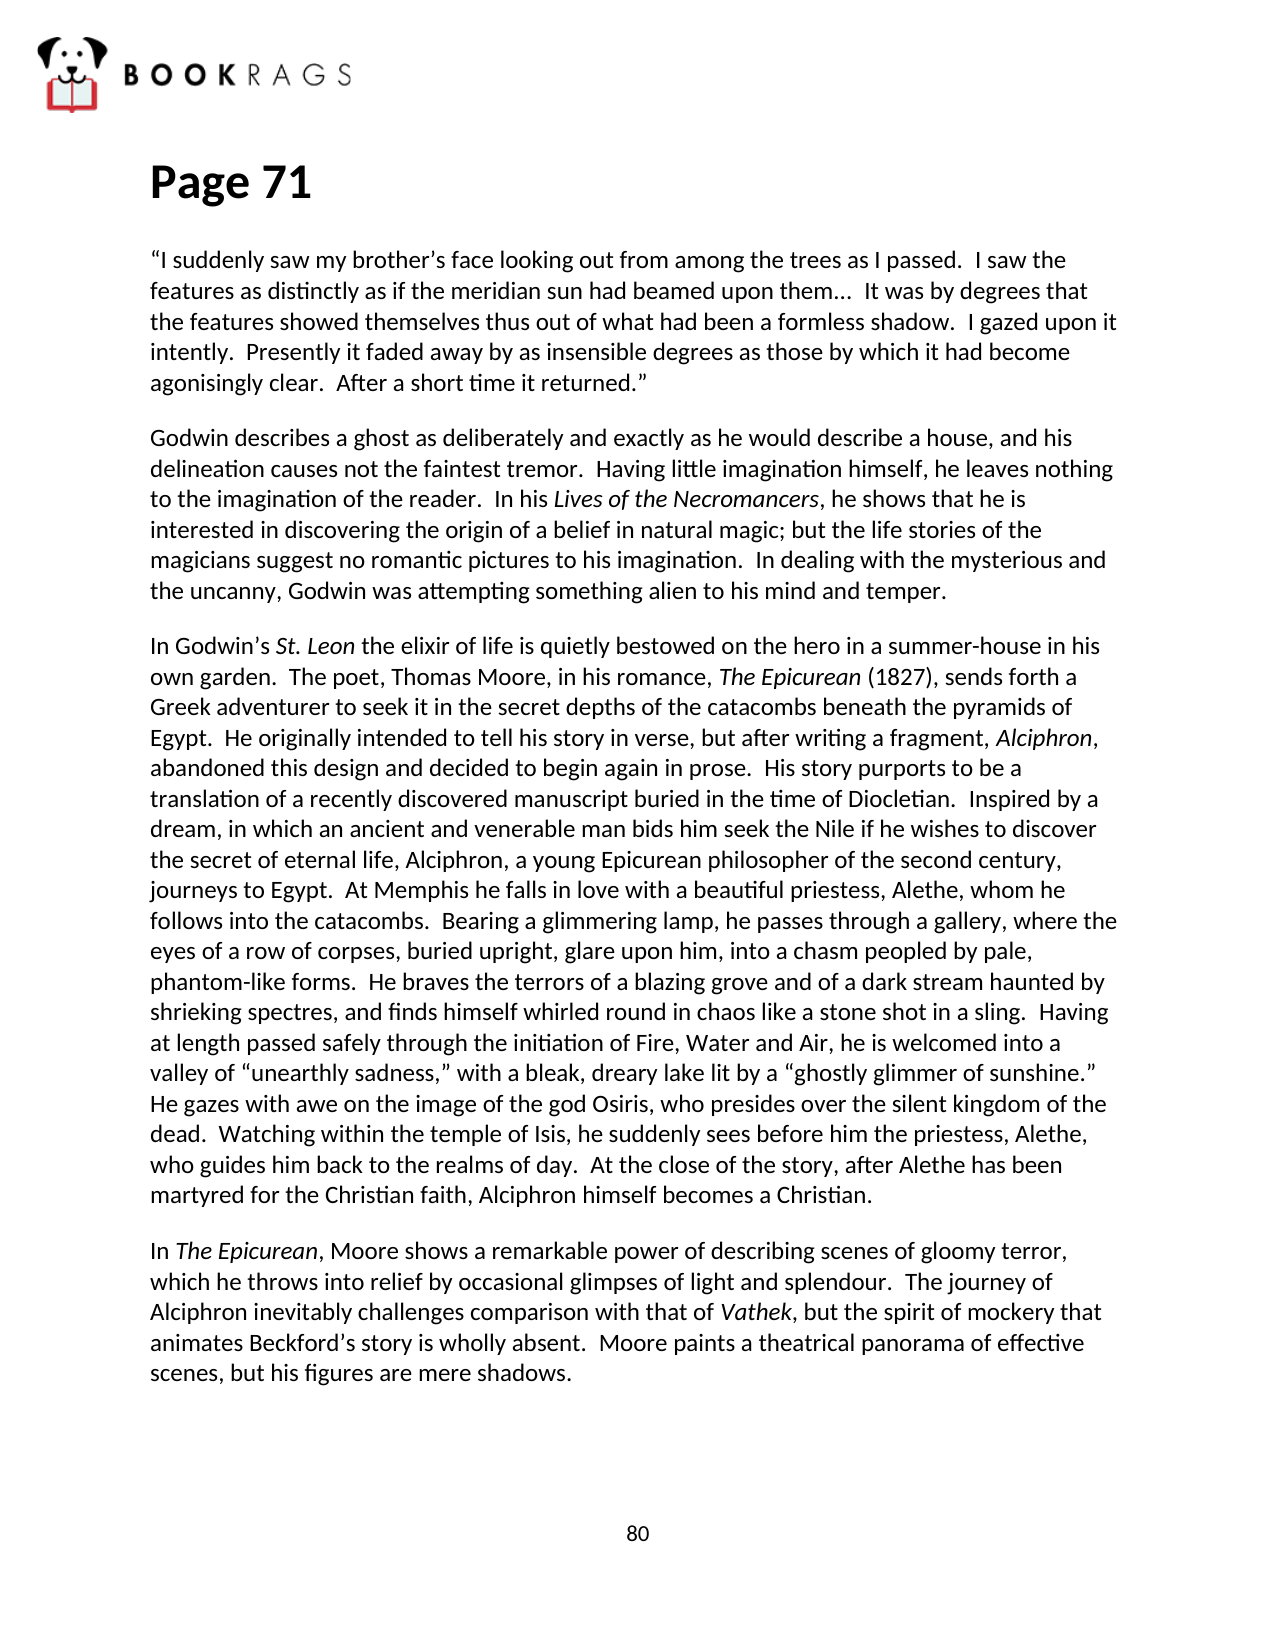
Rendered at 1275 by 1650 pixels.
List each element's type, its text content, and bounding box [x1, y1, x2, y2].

picture [37, 37, 351, 113]
text Page 71 [150, 150, 1125, 211]
text In The Epicurean, Moore shows a remarkable power of describing scenes of gloomy terror, which he throws into relief by occasional glimpses of light and splendour. The journey of Alciphron inevitably challenges comparison with that of Vathek, but the spirit of mockery that animates Beckford’s story is wholly absent. Moore paints a theatrical panorama of effective scenes, but his figures are mere shadows. [150, 1235, 1125, 1388]
text In Godwin’s St. Leon the elixir of life is quietly bestowed on the hero in a summer-house in his own garden. The poet, Thomas Moore, in his romance, The Epicurean (1827), sends forth a Greek adventurer to seek it in the secret depths of the catacombs beneath the pyramids of Egypt. He originally intended to tell his story in verse, but after writing a fragment, Alciphron, abandoned this design and decided to begin again in prose. His story purports to be a translation of a recently discovered manuscript buried in the time of Diocletian. Inspired by a dream, in which an ancient and venerable man bids him seek the Nile if he wishes to discover the secret of eternal life, Alciphron, a young Epicurean philosopher of the second century, journeys to Egypt. At Memphis he falls in love with a beautiful priestess, Alethe, whom he follows into the catacombs. Bearing a glimmering lamp, he passes through a gallery, where the eyes of a row of corpses, buried upright, glare upon him, into a chasm peopled by pale, phantom-like forms. He braves the terrors of a blazing grove and of a dark stream haunted by shrieking spectres, and finds himself whirled round in chaos like a stone shot in a sling. Having at length passed safely through the initiation of Fire, Water and Air, he is welcomed into a valley of “unearthly sadness,” with a bleak, dreary lake lit by a “ghostly glimmer of sunshine.” He gazes with awe on the image of the god Osiris, who presides over the silent kingdom of the dead. Watching within the temple of Isis, he suddenly sees before him the priestess, Alethe, who guides him back to the realms of day. At the close of the story, after Alethe has been martyred for the Christian faith, Alciphron himself becomes a Christian. [150, 630, 1125, 1210]
text “I suddenly saw my brother’s face looking out from among the trees as I passed. I saw the features as distinctly as if the meridian sun had beamed upon them... It was by degrees that the features showed themselves thus out of what had been a formless shadow. I gazed upon it intently. Presently it faded away by as insensible degrees as those by which it had become agonisingly clear. After a short time it returned.” [150, 244, 1125, 397]
text Godwin describes a ghost as deliberately and exactly as he would describe a house, and his delineation causes not the faintest tremor. Having little imagination himself, he leaves nothing to the imagination of the reader. In his Lives of the Necromancers, he shows that he is interested in discovering the origin of a belief in natural magic; but the life stories of the magicians suggest no romantic pictures to his imagination. In dealing with the mysterious and the uncanny, Godwin was attempting something alien to his mind and temper. [150, 422, 1125, 605]
